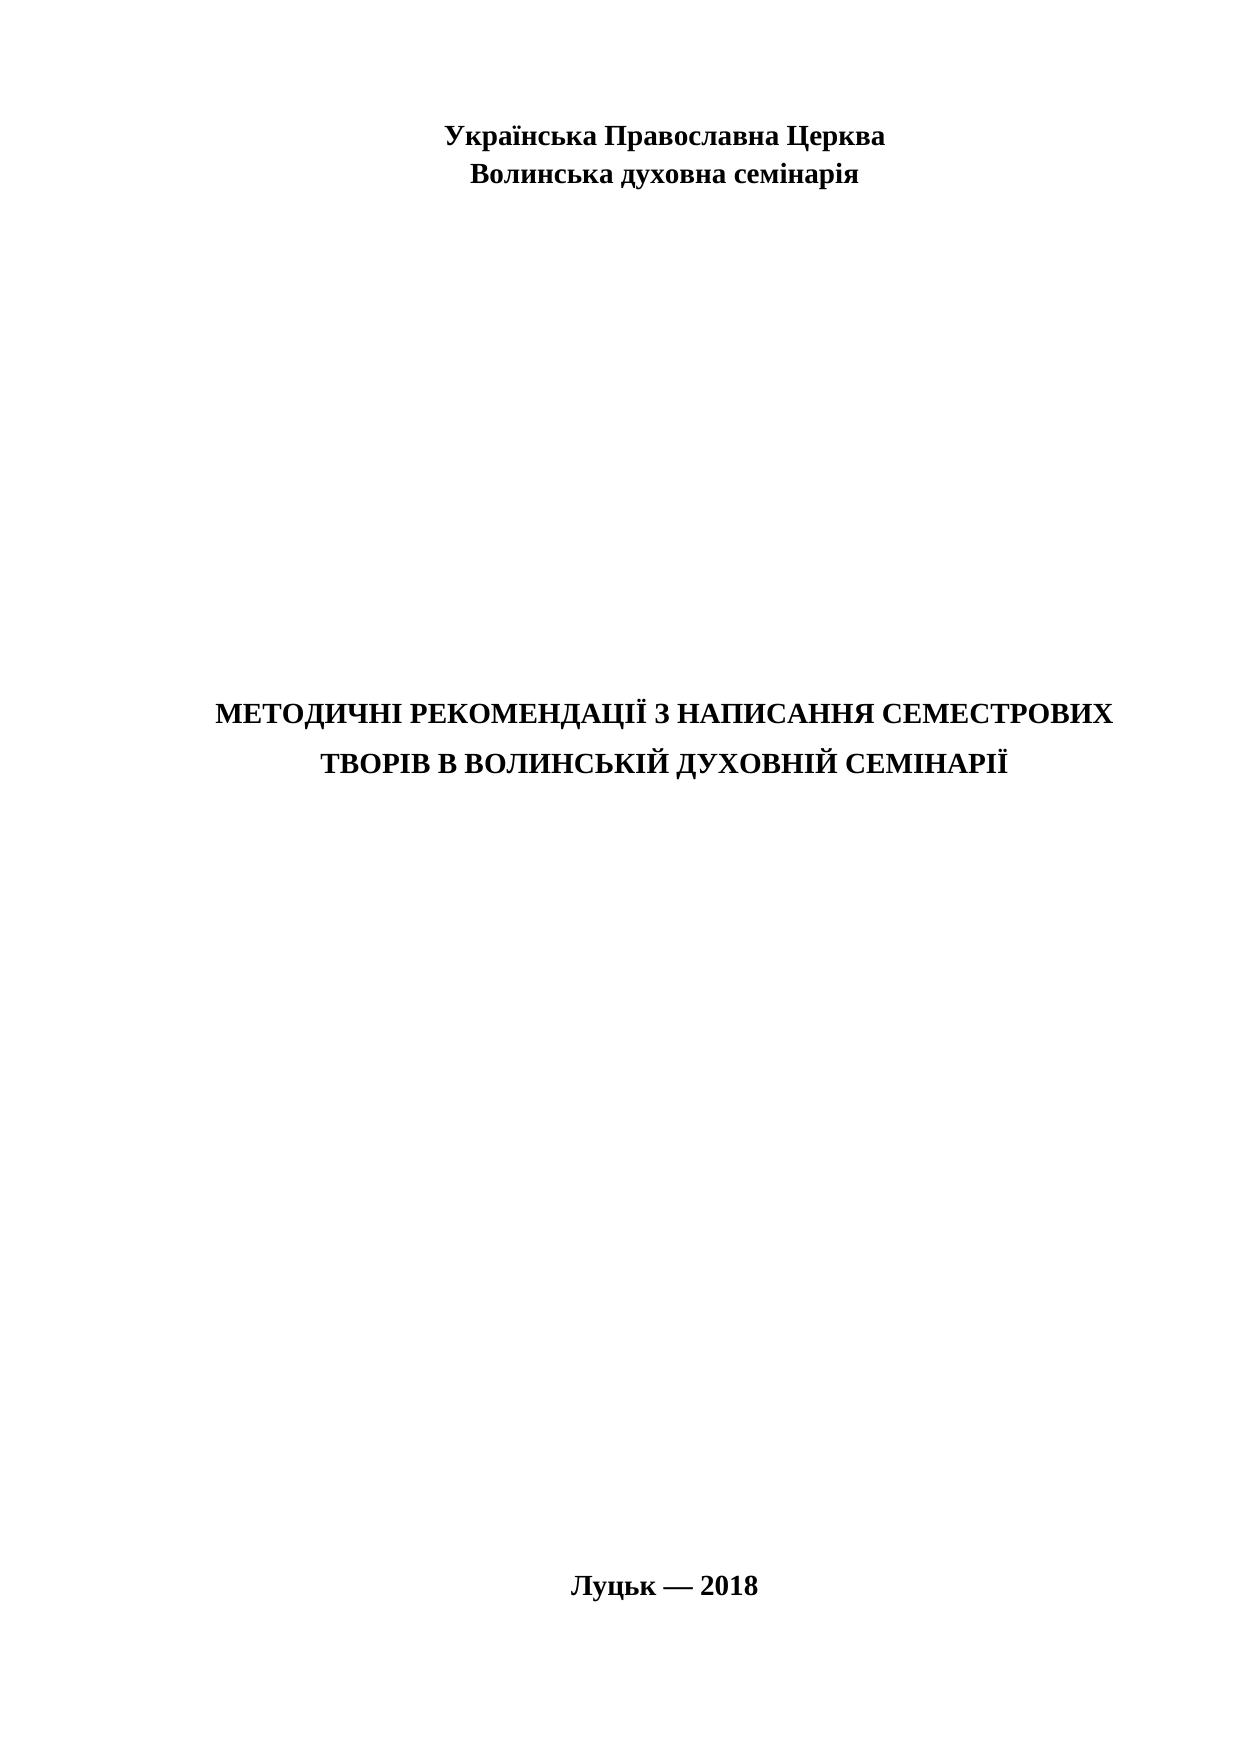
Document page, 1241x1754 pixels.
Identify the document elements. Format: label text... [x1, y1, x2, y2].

text Українська Православна Церква [177, 118, 1152, 152]
text Волинська духовна семінарія [177, 157, 1152, 190]
text МЕТОДИЧНІ РЕКОМЕНДАЦІЇ З НАПИСАННЯ СЕМЕСТРОВИХ ТВОРІВ В ВОЛИНСЬКІЙ ДУХОВНІЙ СЕМІНАРІЇ [177, 696, 1152, 780]
text Луцьк — 2018 [177, 1568, 1152, 1601]
